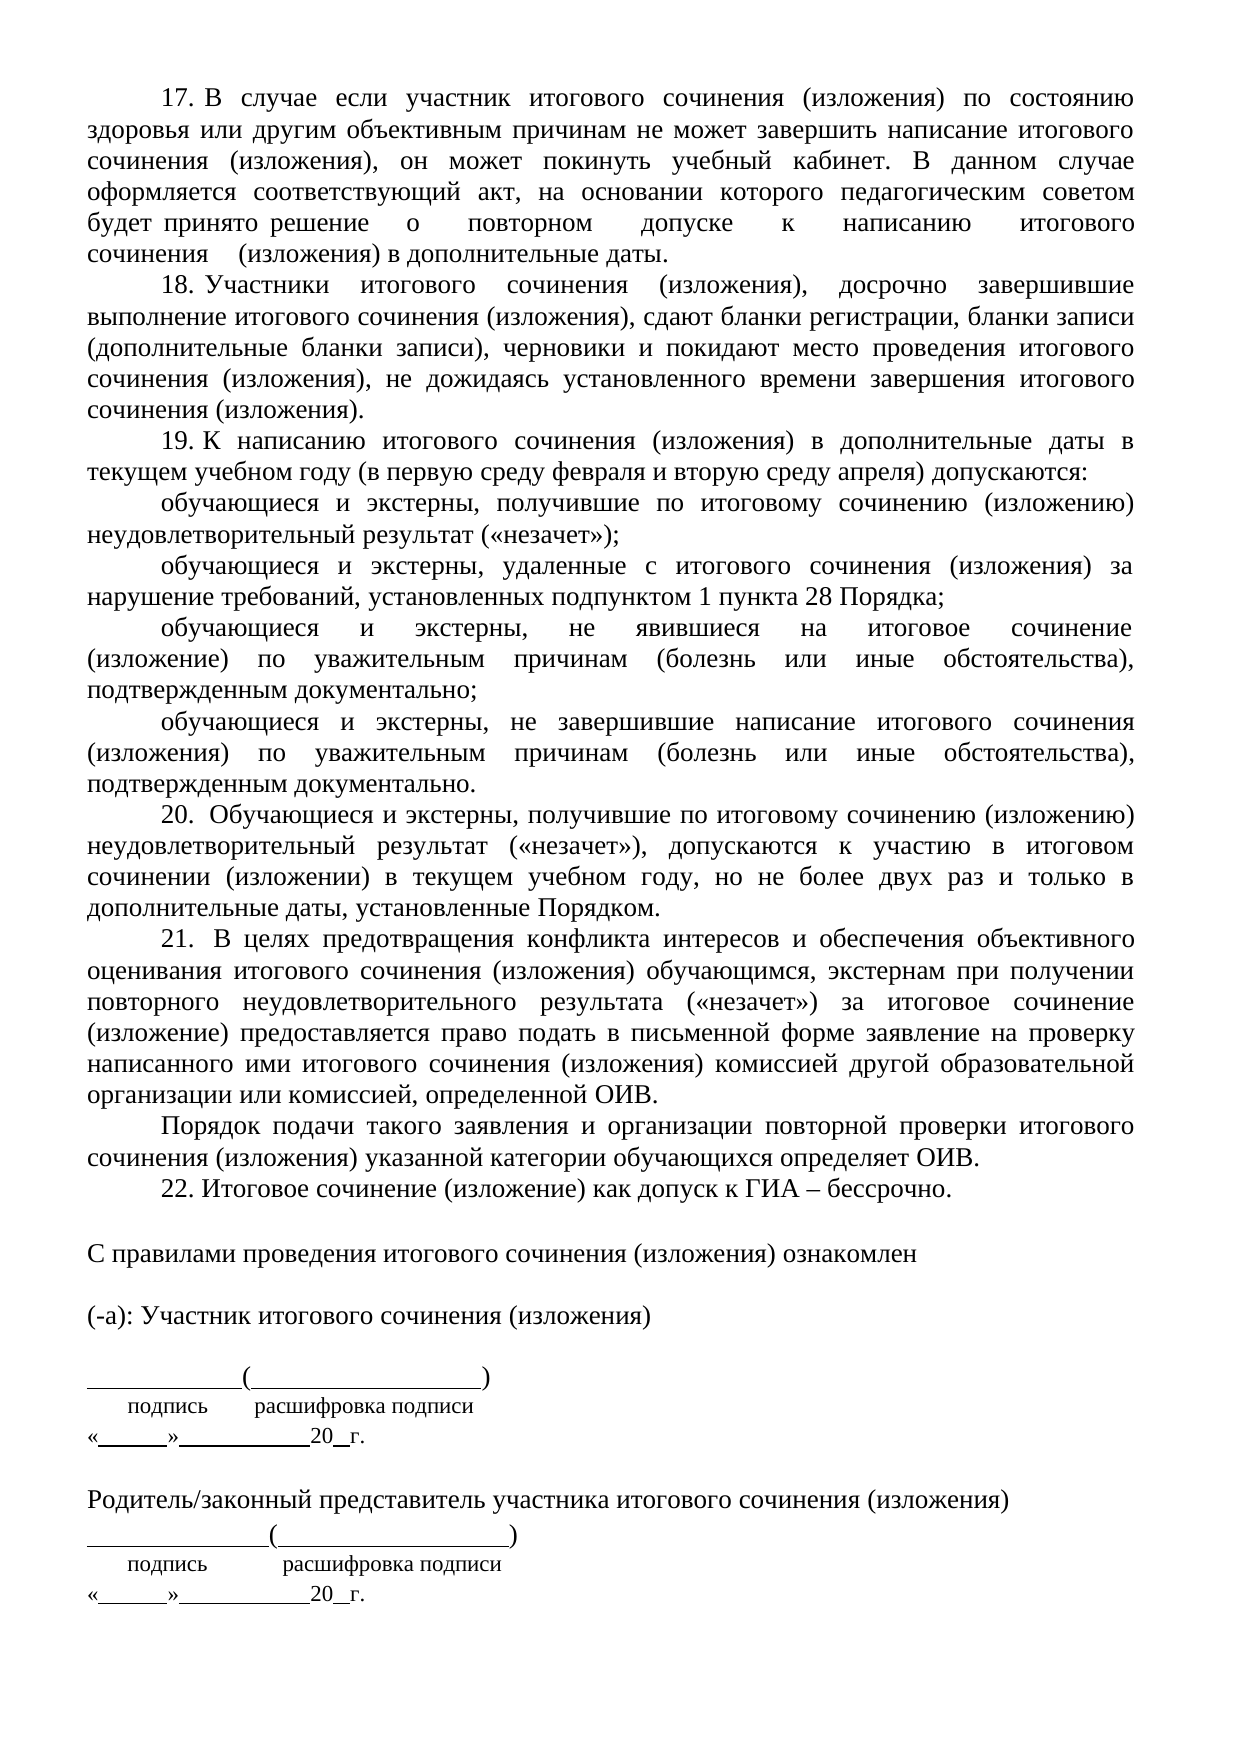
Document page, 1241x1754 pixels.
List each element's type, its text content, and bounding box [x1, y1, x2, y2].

text подпись расшифровка подписи [127, 1392, 1165, 1418]
list Обучающиеся и экстерны, получившие по итоговому сочинению (изложению) неудовлетворительный результат («незачет»), допускаются к участию в итоговом сочинении (изложении) в текущем учебном году, но не более двух раз и только в дополнительные даты, установленные Порядком. [87, 798, 1135, 923]
text С правилами проведения итогового сочинения (изложения) ознакомлен (-а): Участник итогового сочинения (изложения) [87, 1237, 931, 1330]
text ( ) [87, 1361, 1165, 1392]
text ( ) [87, 1519, 1165, 1550]
text обучающиеся и экстерны, получившие по итоговому сочинению (изложению) неудовлетворительный результат («незачет»); [87, 487, 1134, 549]
text Порядок подачи такого заявления и организации повторной проверки итогового сочинения (изложения) указанной категории обучающихся определяет ОИВ. [87, 1109, 1134, 1172]
list Итоговое сочинение (изложение) как допуск к ГИА – бессрочно. [161, 1172, 1165, 1203]
text обучающиеся и экстерны, не явившиеся на итоговое сочинение (изложение) по уважительным причинам (болезнь или иные обстоятельства), подтвержденным документально; [87, 611, 1135, 704]
list Участники итогового сочинения (изложения), досрочно завершившие выполнение итогового сочинения (изложения), сдают бланки регистрации, бланки записи (дополнительные бланки записи), черновики и покидают место проведения итогового сочинения (изложения), не дожидаясь установленного времени завершения итогового сочинения (изложения). [87, 268, 1135, 424]
list В случае если участник итогового сочинения (изложения) по состоянию здоровья или другим объективным причинам не может завершить написание итогового сочинения (изложения), он может покинуть учебный кабинет. В данном случае оформляется соответствующий акт, на основании которого педагогическим советом будет принято решение о повторном допуске к написанию итогового сочинения (изложения) в дополнительные даты. [87, 82, 1135, 268]
text подпись расшифровка подписи [127, 1550, 1165, 1576]
text Родитель/законный представитель участника итогового сочинения (изложения) [87, 1483, 1165, 1514]
text « » 20 г. [87, 1580, 1165, 1607]
text обучающиеся и экстерны, удаленные с итогового сочинения (изложения) за нарушение требований, установленных подпунктом 1 пункта 28 Порядка; [87, 549, 1134, 611]
list К написанию итогового сочинения (изложения) в дополнительные даты в текущем учебном году (в первую среду февраля и вторую среду апреля) допускаются: [87, 424, 1135, 487]
text « » 20 г. [87, 1422, 1165, 1449]
list В целях предотвращения конфликта интересов и обеспечения объективного оценивания итогового сочинения (изложения) обучающимся, экстернам при получении повторного неудовлетворительного результата («незачет») за итоговое сочинение (изложение) предоставляется право подать в письменной форме заявление на проверку написанного ими итогового сочинения (изложения) комиссией другой образовательной организации или комиссией, определенной ОИВ. [87, 923, 1135, 1109]
text обучающиеся и экстерны, не завершившие написание итогового сочинения (изложения) по уважительным причинам (болезнь или иные обстоятельства), подтвержденным документально. [87, 704, 1135, 798]
